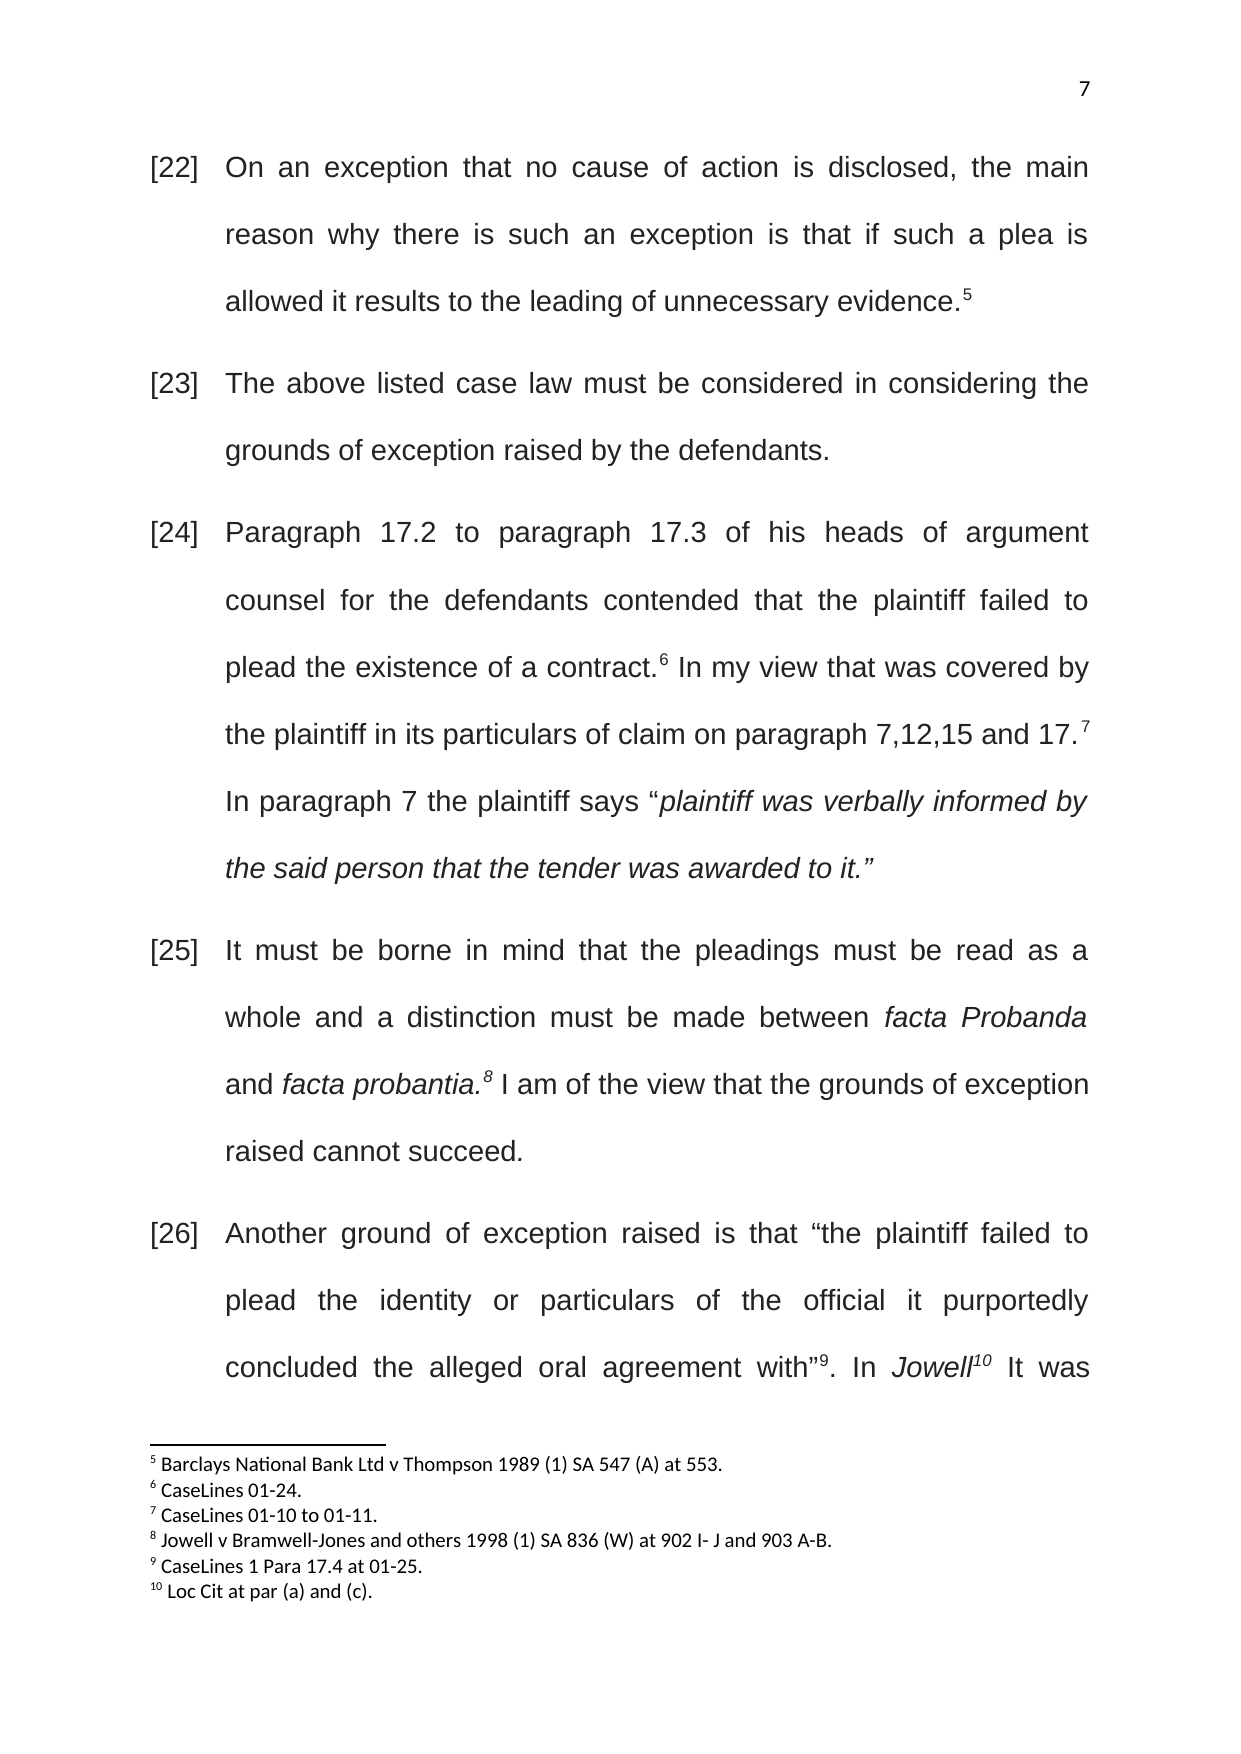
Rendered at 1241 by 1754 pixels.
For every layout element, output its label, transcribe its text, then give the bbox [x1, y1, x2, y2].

text [22] On an exception that no cause of action is disclosed, the main reason why there is such an exception is that if such a plea is allowed it results to the leading of unnecessary evidence. [150, 150, 1090, 318]
text [23] The above listed case law must be considered in considering the grounds of exception raised by the defendants. [150, 366, 1090, 467]
text [25] It must be borne in mind that the pleadings must be read as a whole and a distinction must be made between facta Probanda and facta probantia. I am of the view that the grounds of exception raised cannot succeed. [150, 933, 1090, 1168]
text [150, 1216, 1090, 1384]
text [24] Paragraph 17.2 to paragraph 17.3 of his heads of argument counsel for the defendants contended that the plaintiff failed to plead the existence of a contract. In my view that was covered by the plaintiff in its particulars of claim on paragraph 7,12,15 and 17. In paragraph 7 the plaintiff says “plaintiff was verbally informed by the said person that the tender was awarded to it.” [150, 515, 1090, 884]
